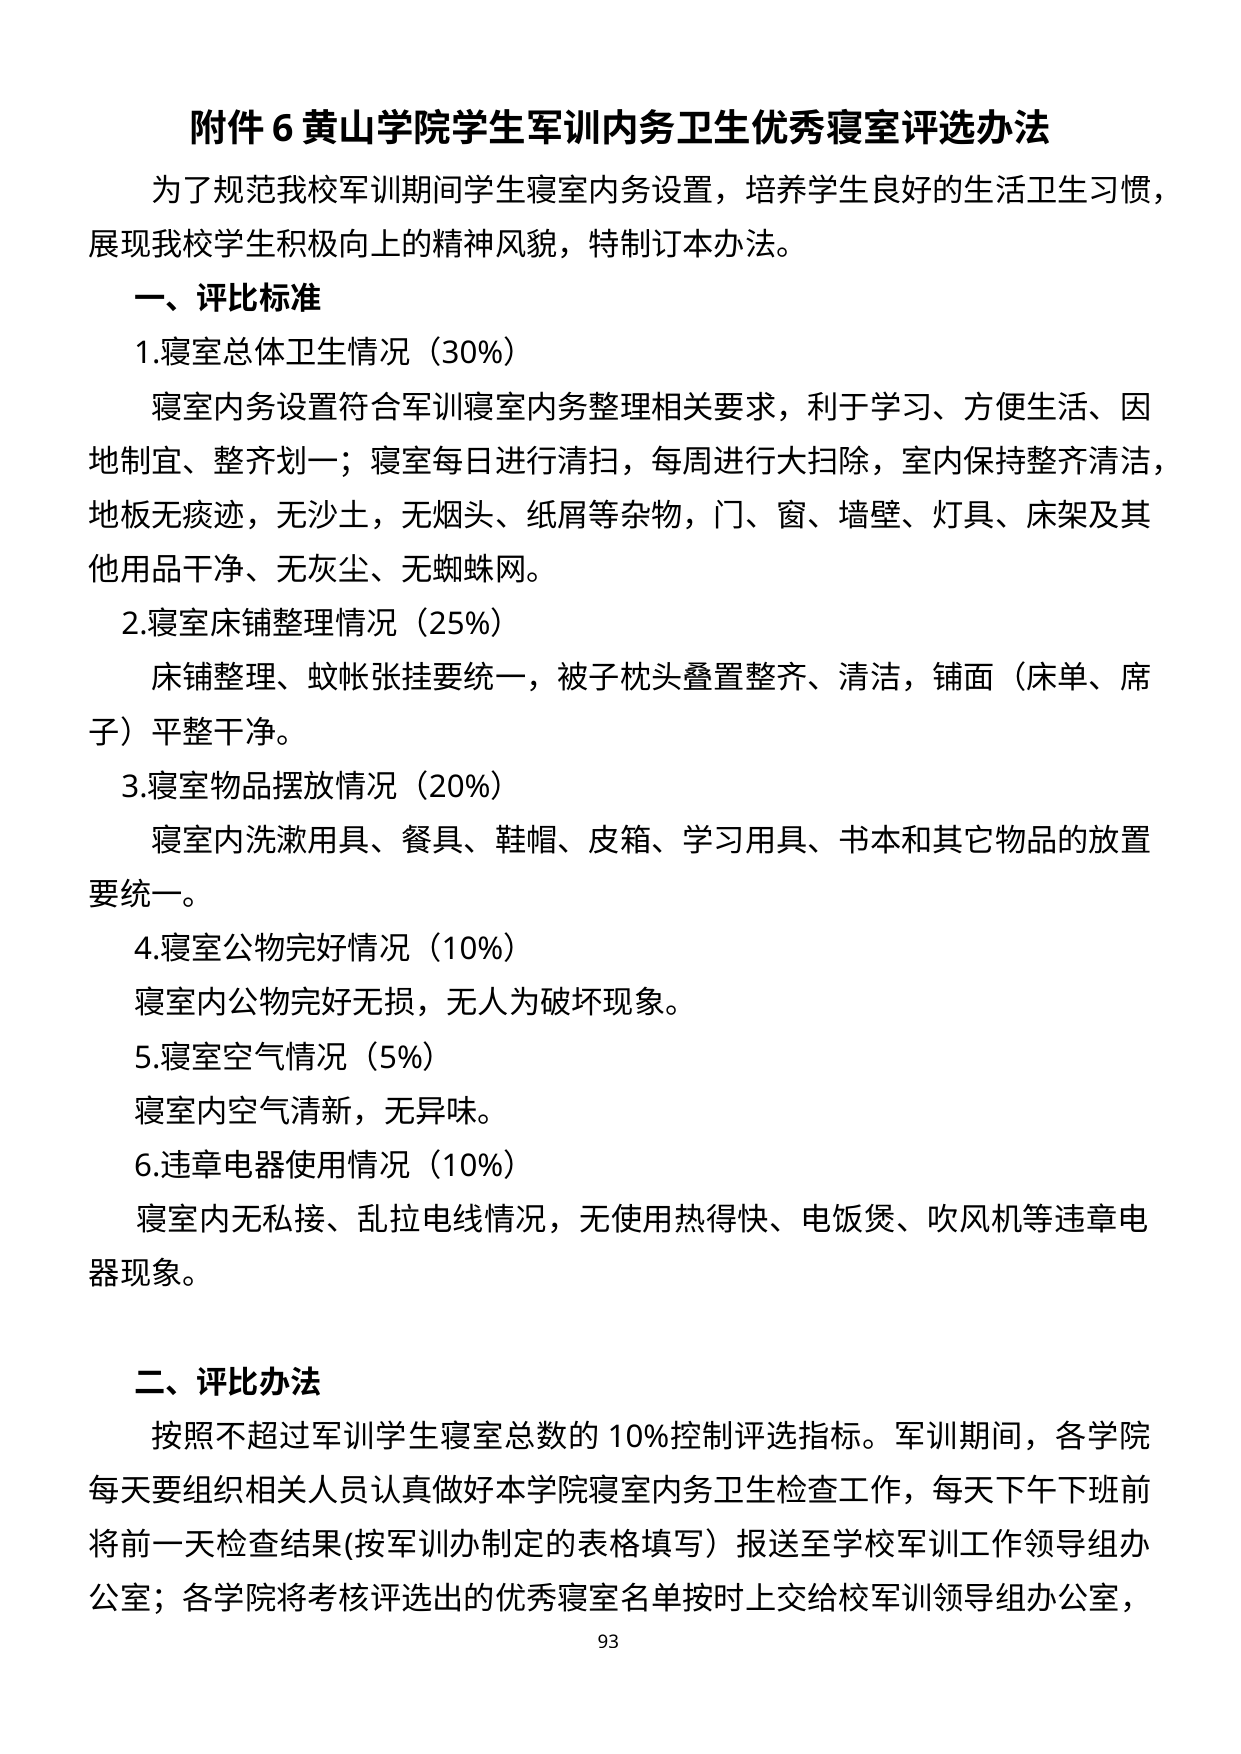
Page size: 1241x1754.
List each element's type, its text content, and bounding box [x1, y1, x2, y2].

text 床铺整理、蚊帐张挂要统一，被子枕头叠置整齐、清洁，铺面（床单、席子）平整干净。 [89, 646, 1152, 754]
text 二、评比办法 [89, 1350, 1152, 1404]
text 1.寝室总体卫生情况（30%） [89, 321, 1152, 375]
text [89, 1404, 1152, 1621]
text 6.违章电器使用情况（10%） [89, 1133, 1152, 1187]
text 4.寝室公物完好情况（10%） [89, 916, 1152, 971]
text 为了规范我校军训期间学生寝室内务设置，培养学生良好的生活卫生习惯，展现我校学生积极向上的精神风貌，特制订本办法。 [89, 158, 1152, 266]
text 寝室内无私接、乱拉电线情况，无使用热得快、电饭煲、吹风机等违章电器现象。 [89, 1187, 1152, 1296]
text 寝室内公物完好无损，无人为破坏现象。 [89, 971, 1152, 1025]
text 一、评比标准 [89, 266, 1152, 321]
text 3.寝室物品摆放情况（20%） [89, 754, 1152, 808]
text 2.寝室床铺整理情况（25%） [89, 591, 1152, 646]
text 寝室内空气清新，无异味。 [89, 1079, 1152, 1133]
text 附件6黄山学院学生军训内务卫生优秀寝室评选办法 [89, 93, 1152, 158]
text 寝室内洗漱用具、餐具、鞋帽、皮箱、学习用具、书本和其它物品的放置要统一。 [89, 808, 1152, 916]
text 5.寝室空气情况（5%） [89, 1025, 1152, 1079]
text 寝室内务设置符合军训寝室内务整理相关要求，利于学习、方便生活、因地制宜、整齐划一；寝室每日进行清扫，每周进行大扫除，室内保持整齐清洁，地板无痰迹，无沙土，无烟头、纸屑等杂物，门、窗、墙壁、灯具、床架及其他用品干净、无灰尘、无蜘蛛网。 [89, 375, 1152, 591]
